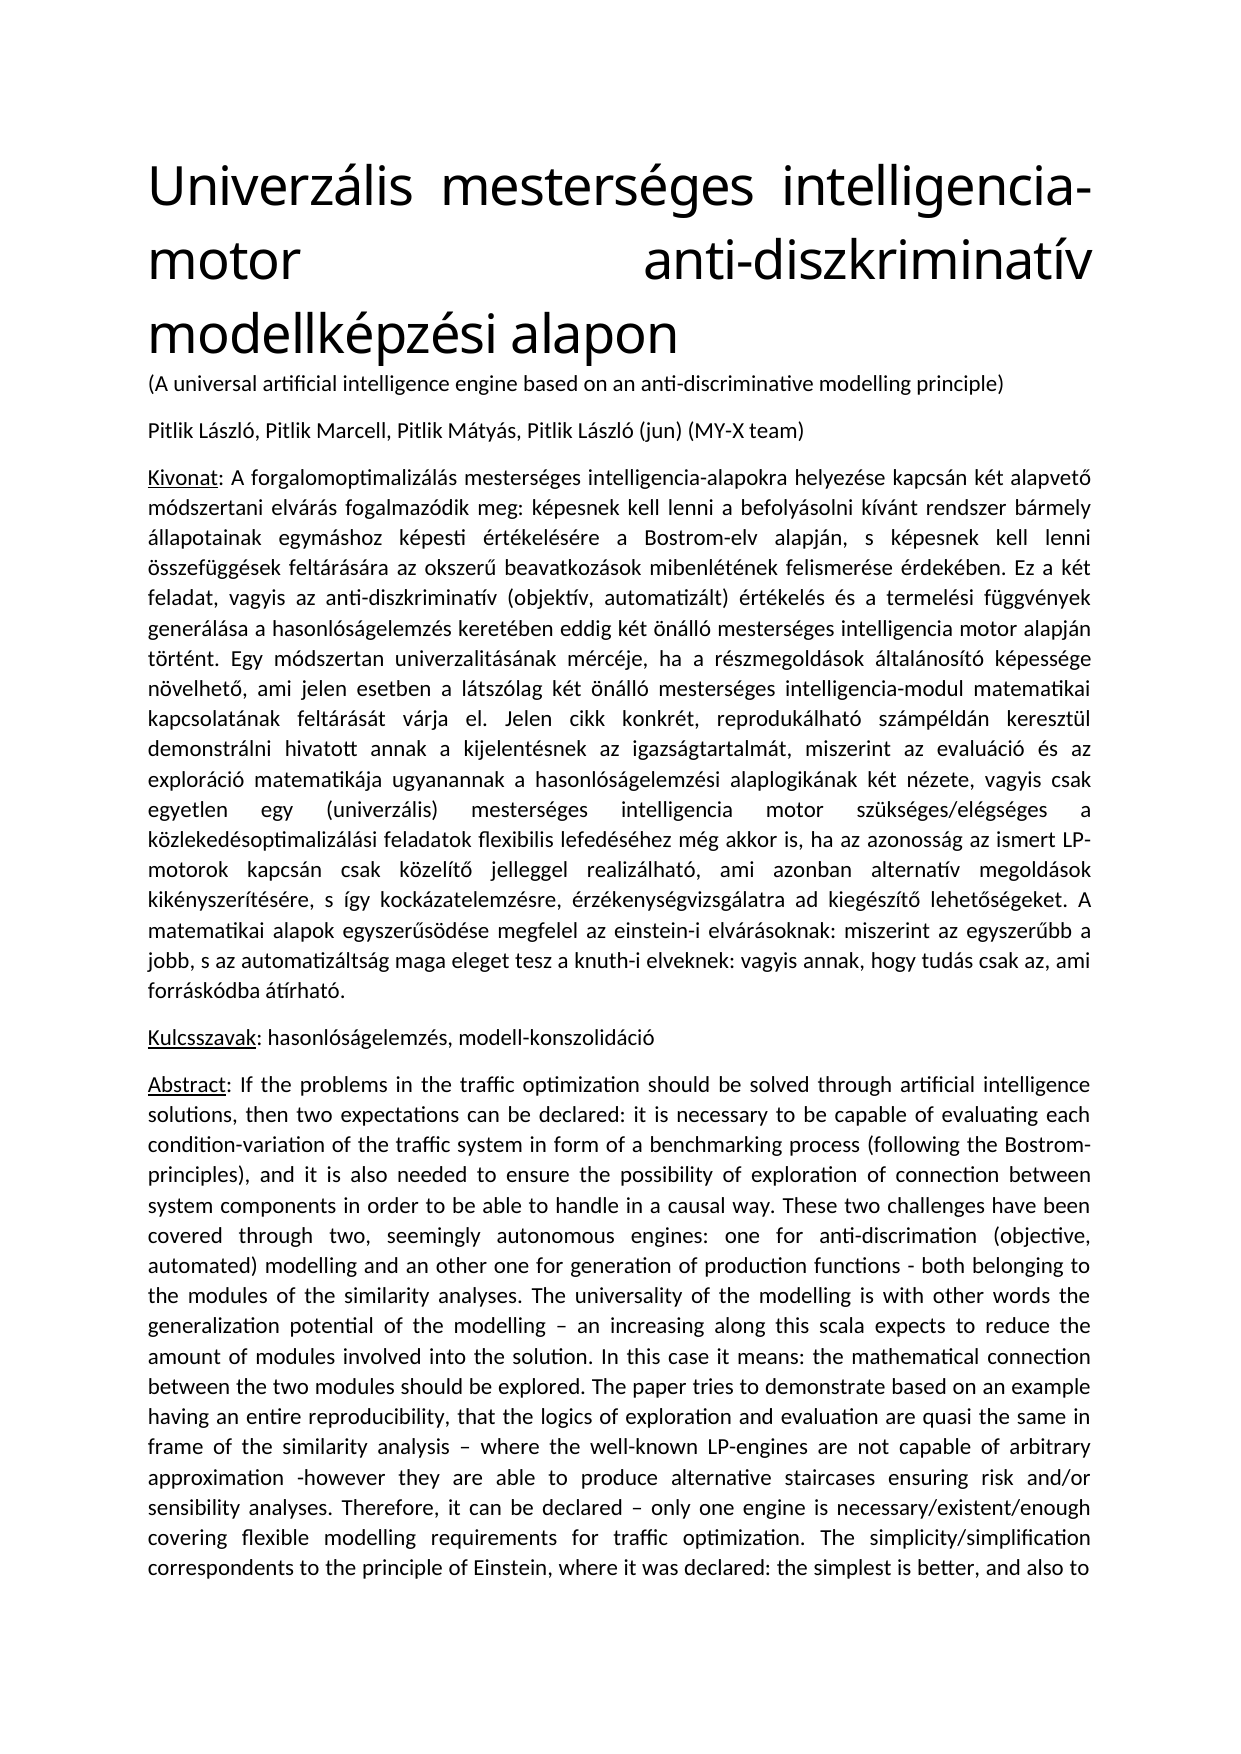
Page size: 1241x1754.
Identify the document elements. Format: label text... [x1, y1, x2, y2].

text Kivonat: A forgalomoptimalizálás mesterséges intelligencia-alapokra helyezése kapcsán két alapvető módszertani elvárás fogalmazódik meg: képesnek kell lenni a befolyásolni kívánt rendszer bármely állapotainak egymáshoz képesti értékelésére a Bostrom-elv alapján, s képesnek kell lenni összefüggések feltárására az okszerű beavatkozások mibenlétének felismerése érdekében. Ez a két feladat, vagyis az anti-diszkriminatív (objektív, automatizált) értékelés és a termelési függvények generálása a hasonlóságelemzés keretében eddig két önálló mesterséges intelligencia motor alapján történt. Egy módszertan univerzalitásának mércéje, ha a részmegoldások általánosító képessége növelhető, ami jelen esetben a látszólag két önálló mesterséges intelligencia-modul matematikai kapcsolatának feltárását várja el. Jelen cikk konkrét, reprodukálható számpéldán keresztül demonstrálni hivatott annak a kijelentésnek az igazságtartalmát, miszerint az evaluáció és az exploráció matematikája ugyanannak a hasonlóságelemzési alaplogikának két nézete, vagyis csak egyetlen egy (univerzális) mesterséges intelligencia motor szükséges/elégséges a közlekedésoptimalizálási feladatok flexibilis lefedéséhez még akkor is, ha az azonosság az ismert LP-motorok kapcsán csak közelítő jelleggel realizálható, ami azonban alternatív megoldások kikényszerítésére, s így kockázatelemzésre, érzékenységvizsgálatra ad kiegészítő lehetőségeket. A matematikai alapok egyszerűsödése megfelel az einstein-i elvárásoknak: miszerint az egyszerűbb a jobb, s az automatizáltság maga eleget tesz a knuth-i elveknek: vagyis annak, hogy tudás csak az, ami forráskódba átírható. [148, 463, 1093, 1004]
text Kulcsszavak: hasonlóságelemzés, modell-konszolidáció [148, 1023, 1093, 1051]
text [148, 1070, 1093, 1581]
text Pitlik László, Pitlik Marcell, Pitlik Mátyás, Pitlik László (jun) (MY-X team) [148, 416, 1093, 444]
title Univerzális mesterséges intelligencia-motor anti-diszkriminatív modellképzési alapon [148, 148, 1093, 369]
text (A universal artificial intelligence engine based on an anti-discriminative modelling principle) [148, 369, 1093, 397]
